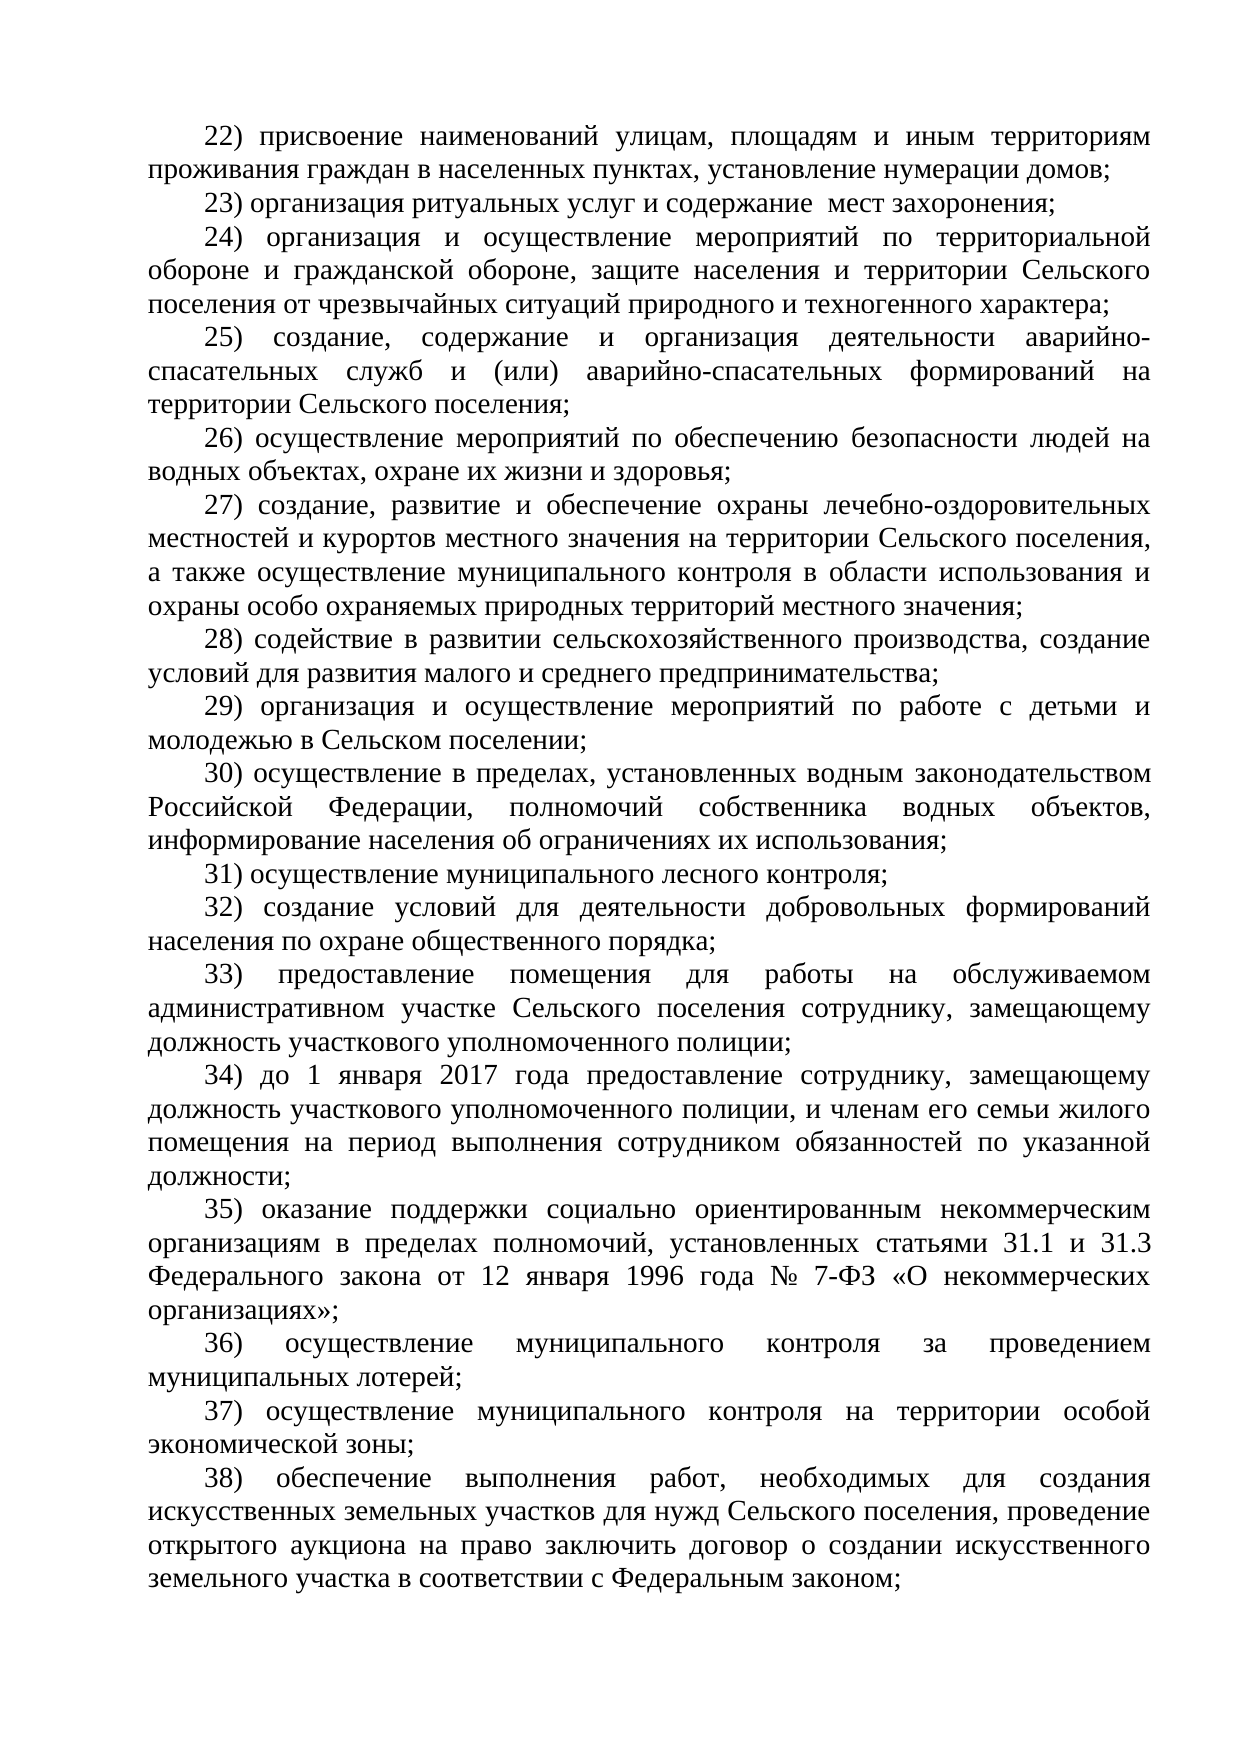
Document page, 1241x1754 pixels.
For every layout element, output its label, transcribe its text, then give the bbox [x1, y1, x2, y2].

text 24) организация и осуществление мероприятий по территориальной обороне и гражданской обороне, защите населения и территории Сельского поселения от чрезвычайных ситуаций природного и техногенного характера; [148, 219, 1152, 319]
text 38) обеспечение выполнения работ, необходимых для создания искусственных земельных участков для нужд Сельского поселения, проведение открытого аукциона на право заключить договор о создании искусственного земельного участка в соответствии с Федеральным законом; [148, 1460, 1152, 1594]
text 29) организация и осуществление мероприятий по работе с детьми и молодежью в Сельском поселении; [148, 688, 1152, 755]
text 31) осуществление муниципального лесного контроля; [148, 856, 1152, 889]
text 27) создание, развитие и обеспечение охраны лечебно-оздоровительных местностей и курортов местного значения на территории Сельского поселения, а также осуществление муниципального контроля в области использования и охраны особо охраняемых природных территорий местного значения; [148, 487, 1152, 621]
text 33) предоставление помещения для работы на обслуживаемом административном участке Сельского поселения сотруднику, замещающему должность участкового уполномоченного полиции; [148, 957, 1152, 1057]
text 26) осуществление мероприятий по обеспечению безопасности людей на водных объектах, охране их жизни и здоровья; [148, 420, 1152, 487]
text 23) организация ритуальных услуг и содержание мест захоронения; [148, 185, 1152, 219]
text 25) создание, содержание и организация деятельности аварийно-спасательных служб и (или) аварийно-спасательных формирований на территории Сельского поселения; [148, 319, 1152, 420]
text 34) до 1 января 2017 года предоставление сотруднику, замещающему должность участкового уполномоченного полиции, и членам его семьи жилого помещения на период выполнения сотрудником обязанностей по указанной должности; [148, 1057, 1152, 1191]
text 30) осуществление в пределах, установленных водным законодательством Российской Федерации, полномочий собственника водных объектов, информирование населения об ограничениях их использования; [148, 755, 1152, 856]
text 28) содействие в развитии сельскохозяйственного производства, создание условий для развития малого и среднего предпринимательства; [148, 621, 1152, 688]
text 37) осуществление муниципального контроля на территории особой экономической зоны; [148, 1393, 1152, 1460]
text 22) присвоение наименований улицам, площадям и иным территориям проживания граждан в населенных пунктах, установление нумерации домов; [148, 118, 1152, 185]
text 35) оказание поддержки социально ориентированным некоммерческим организациям в пределах полномочий, установленных статьями 31.1 и 31.3 Федерального закона от 12 января 1996 года № 7-ФЗ «О некоммерческих организациях»; [148, 1191, 1152, 1326]
text 32) создание условий для деятельности добровольных формирований населения по охране общественного порядка; [148, 889, 1152, 957]
text 36) осуществление муниципального контроля за проведением муниципальных лотерей; [148, 1326, 1152, 1393]
